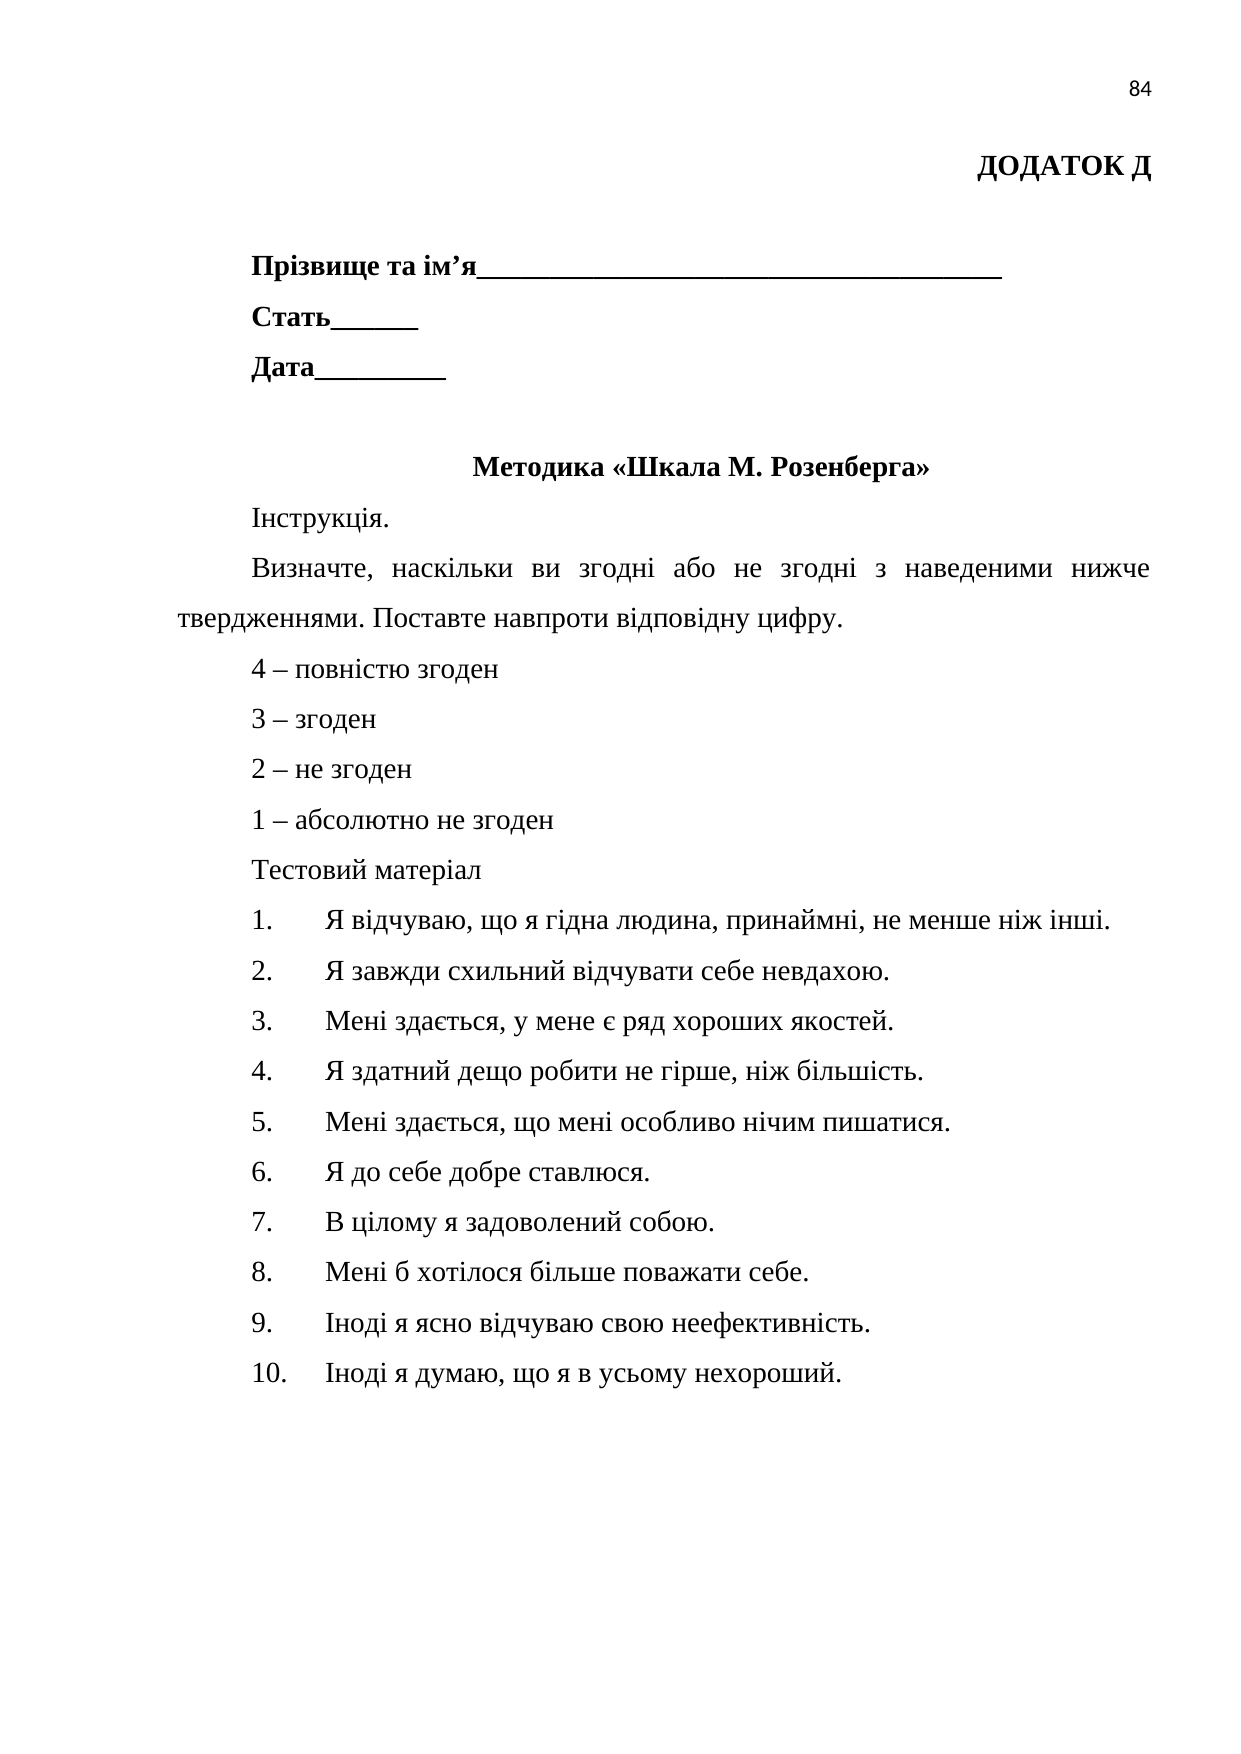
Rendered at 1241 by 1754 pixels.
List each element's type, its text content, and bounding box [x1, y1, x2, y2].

list Мені здається, у мене є ряд хороших якостей. [177, 1003, 1152, 1037]
list Іноді я думаю, що я в усьому нехороший. [177, 1355, 1152, 1389]
text Тестовий матеріал [177, 852, 1152, 886]
text 2 – не згоден [177, 751, 1152, 785]
list ДОДАТОК Д [251, 148, 1152, 181]
list Я здатний дещо робити не гірше, ніж більшість. [177, 1053, 1152, 1087]
list В цілому я задоволений собою. [177, 1204, 1152, 1238]
list Я відчуваю, що я гідна людина, принаймні, не менше ніж інші. [177, 902, 1152, 936]
list Мені б хотілося більше поважати себе. [177, 1254, 1152, 1288]
text Визначте, наскільки ви згодні або не згодні з наведеними нижче твердженнями. Поставте навпроти відповідну цифру. [177, 550, 1152, 634]
list Я завжди схильний відчувати себе невдахою. [177, 953, 1152, 986]
text Методика «Шкала М. Розенберга» [177, 449, 1152, 483]
text 3 – згоден [177, 701, 1152, 735]
text Стать______ [177, 299, 1152, 332]
text Дата_________ [177, 349, 1152, 382]
text Прізвище та ім’я____________________________________ [177, 248, 1152, 282]
list Мені здається, що мені особливо нічим пишатися. [177, 1104, 1152, 1137]
text 1 – абсолютно не згоден [177, 802, 1152, 835]
text 4 – повністю згоден [177, 651, 1152, 684]
list Я до себе добре ставлюся. [177, 1154, 1152, 1187]
text Інструкція. [177, 500, 1152, 533]
list Іноді я ясно відчуваю свою неефективність. [177, 1305, 1152, 1338]
